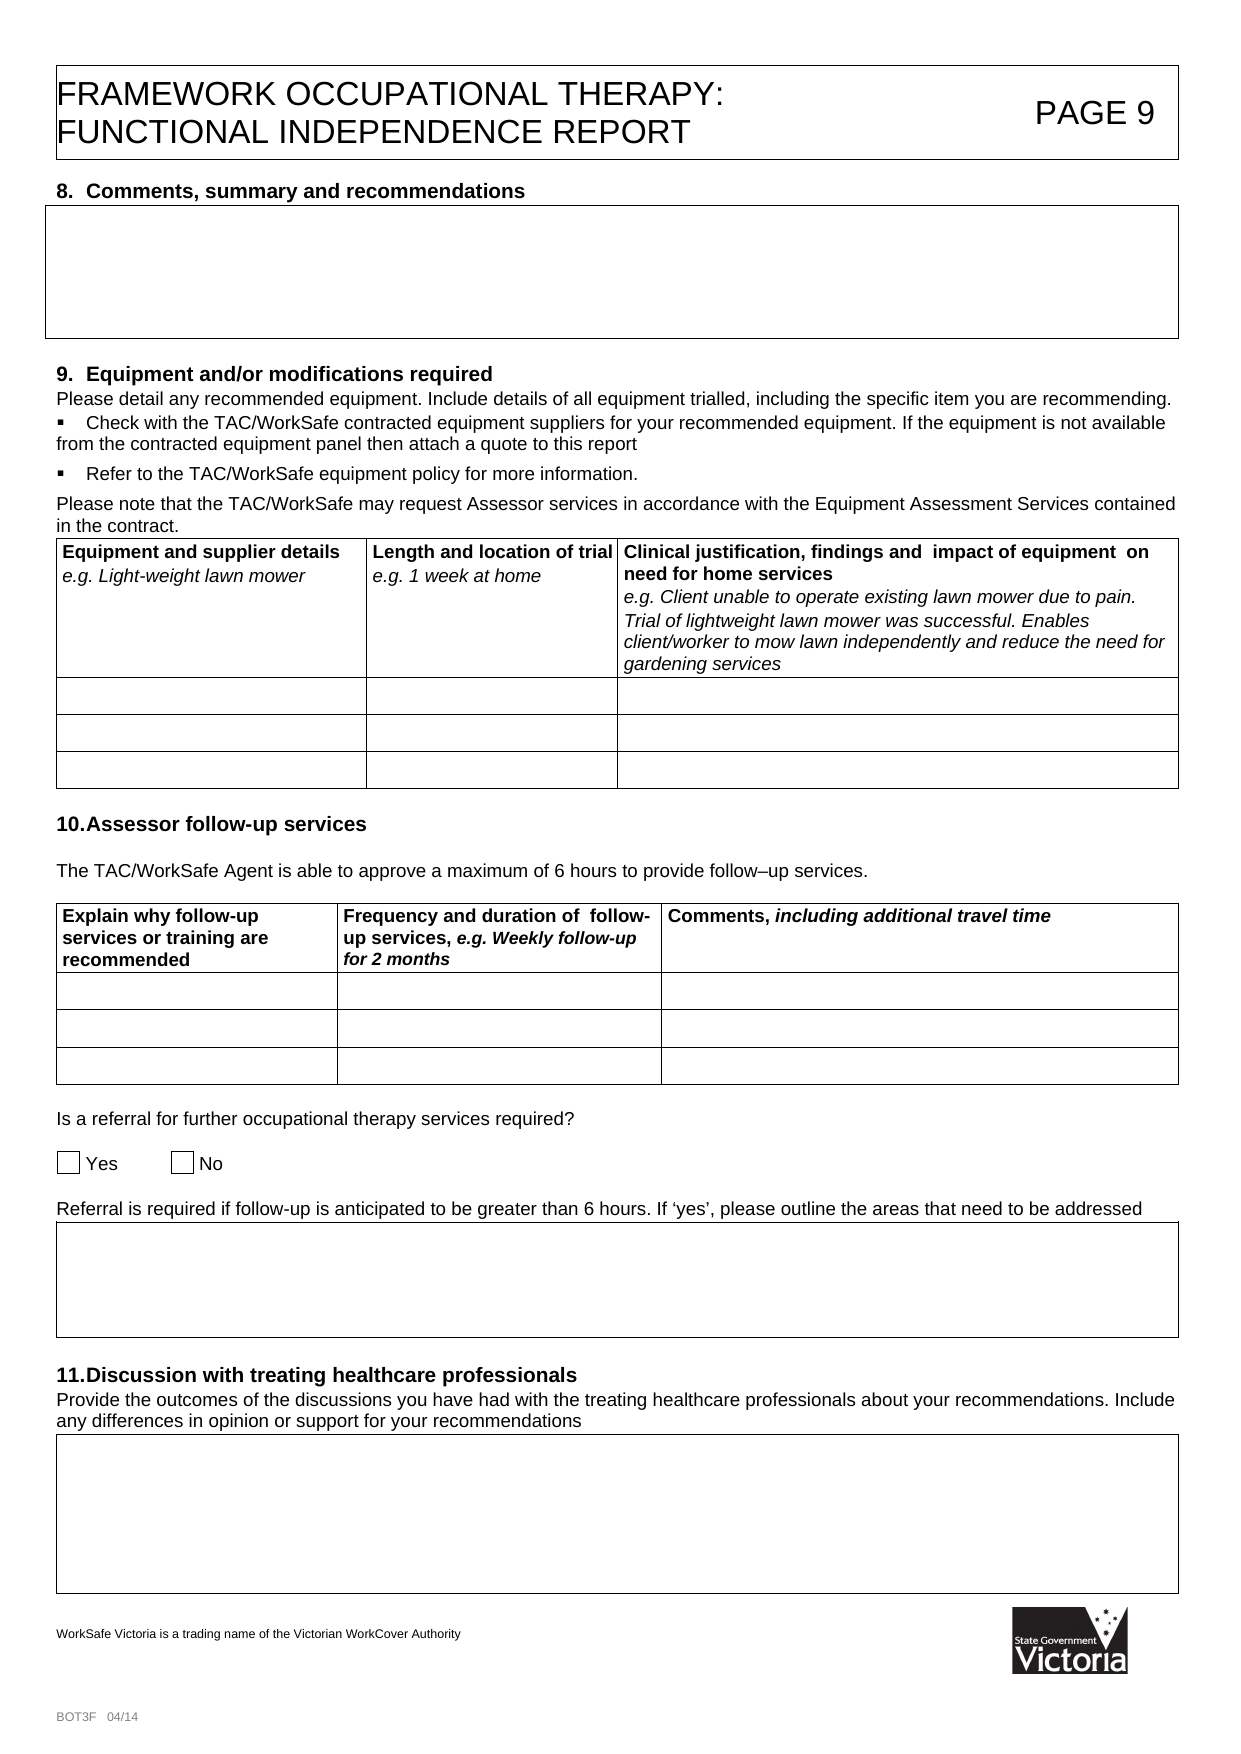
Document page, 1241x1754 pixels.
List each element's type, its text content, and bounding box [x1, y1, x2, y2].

table_header Frequency and duration of follow-up services, e.g. Weekly follow-up for 2 months [338, 904, 661, 972]
table_cell [57, 678, 366, 714]
text Please detail any recommended equipment. Include details of all equipment trialled, including the specific item you are recommending. [56, 388, 1184, 409]
table_cell [57, 1010, 337, 1046]
table_cell [338, 1010, 661, 1046]
text Refer to the TAC/WorkSafe equipment policy for more information. [56, 463, 1184, 485]
subtitle Equipment and/or modifications required [56, 362, 1184, 386]
table_cell [618, 678, 1178, 714]
table_header Equipment and supplier details e.g. Light-weight lawn mower [57, 539, 366, 676]
table_cell [367, 715, 617, 751]
subtitle Provide the outcomes of the discussions you have had with the treating healthcare professionals about your recommendations. Include any differences in opinion or support for your recommendations [56, 1389, 1184, 1432]
table_cell [57, 752, 366, 788]
text Please note that the TAC/WorkSafe may request Assessor services in accordance with the Equipment Assessment Services contained in the contract. [56, 493, 1184, 536]
text Check with the TAC/WorkSafe contracted equipment suppliers for your recommended equipment. If the equipment is not available from the contracted equipment panel then attach a quote to this report [56, 411, 1184, 455]
table_header [57, 1435, 1178, 1593]
subtitle Discussion with treating healthcare professionals [56, 1363, 1184, 1387]
table_cell [57, 715, 366, 751]
table_cell [57, 1048, 337, 1083]
table_header [46, 206, 1178, 338]
table_header Clinical justification, findings and impact of equipment on need for home services e.g. Client unable to operate existing lawn mower due to pain. Trial of lightweight lawn mower was successful. Enables client/worker to mow lawn independently and reduce the need for gardening services [618, 539, 1178, 676]
table_cell [57, 973, 337, 1009]
text Is a referral for further occupational therapy services required? Yes No [56, 1107, 1184, 1174]
table_cell [338, 973, 661, 1009]
table_header Comments, including additional travel time [662, 904, 1178, 972]
table_cell [338, 1048, 661, 1083]
table_header [57, 1223, 1178, 1336]
table_cell [367, 752, 617, 788]
table_cell [662, 973, 1178, 1009]
table_cell [618, 752, 1178, 788]
table_cell [662, 1010, 1178, 1046]
table_cell [618, 715, 1178, 751]
text The TAC/WorkSafe Agent is able to approve a maximum of 6 hours to provide follow–up services. [56, 859, 1184, 881]
subtitle Comments, summary and recommendations [56, 179, 1184, 203]
table_header Length and location of trial e.g. 1 week at home [367, 539, 617, 676]
table_cell [662, 1048, 1178, 1083]
table_header Explain why follow-up services or training are recommended [57, 904, 337, 972]
text Referral is required if follow-up is anticipated to be greater than 6 hours. If ‘yes’, please outline the areas that need to be addressed [56, 1198, 1184, 1219]
table_cell [367, 678, 617, 714]
list Assessor follow-up services [56, 812, 1184, 836]
